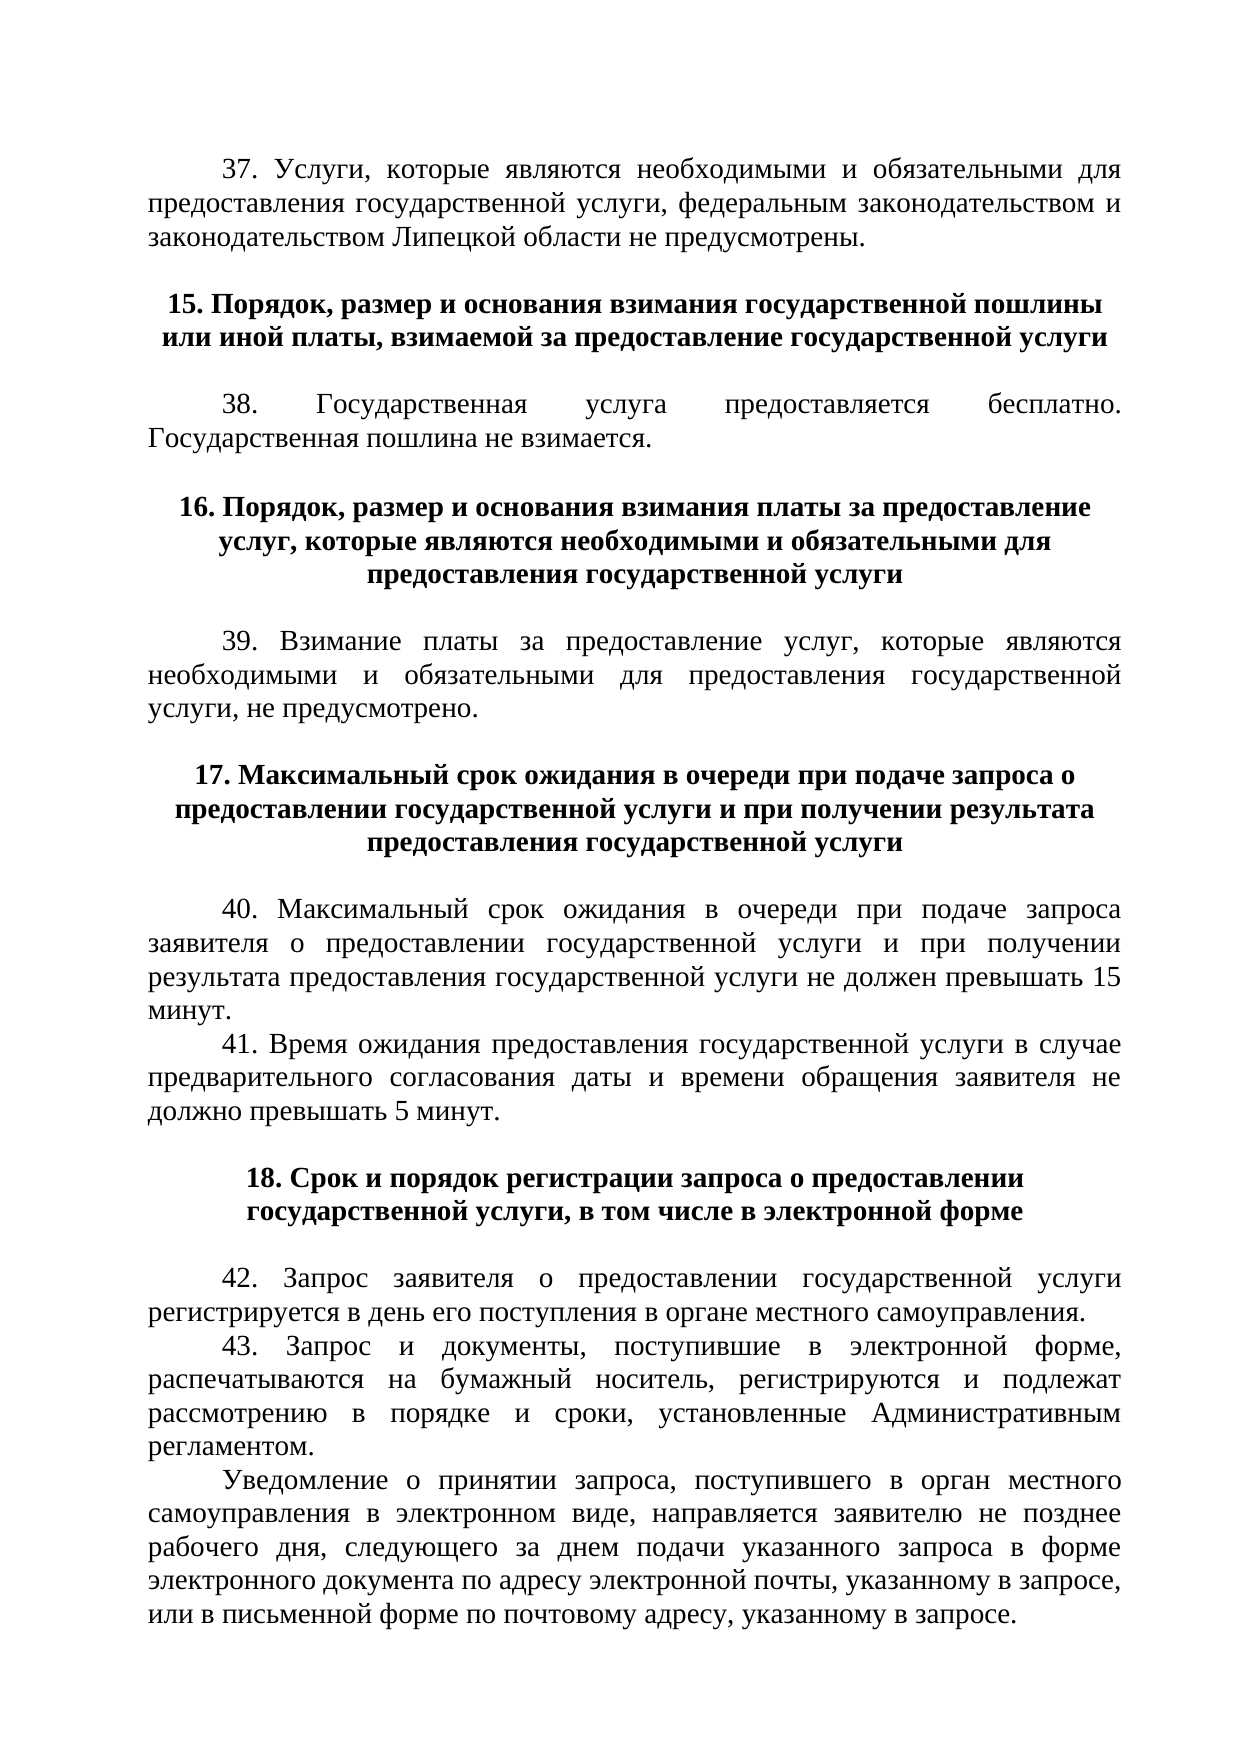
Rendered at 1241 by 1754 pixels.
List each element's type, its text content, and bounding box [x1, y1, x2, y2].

text 42. Запрос заявителя о предоставлении государственной услуги регистрируется в день его поступления в органе местного самоуправления. [148, 1261, 1122, 1328]
text 17. Максимальный срок ожидания в очереди при подаче запроса о предоставлении государственной услуги и при получении результата предоставления государственной услуги [148, 757, 1122, 858]
text 18. Срок и порядок регистрации запроса о предоставлении государственной услуги, в том числе в электронной форме [148, 1160, 1122, 1227]
text 43. Запрос и документы, поступившие в электронной форме, распечатываются на бумажный носитель, регистрируются и подлежат рассмотрению в порядке и сроки, установленные Административным регламентом. [148, 1328, 1122, 1462]
text 41. Время ожидания предоставления государственной услуги в случае предварительного согласования даты и времени обращения заявителя не должно превышать 5 минут. [148, 1026, 1122, 1126]
text 38. Государственная услуга предоставляется бесплатно. Государственная пошлина не взимается. [148, 386, 1122, 453]
text 15. Порядок, размер и основания взимания государственной пошлины или иной платы, взимаемой за предоставление государственной услуги [148, 286, 1122, 353]
text 16. Порядок, размер и основания взимания платы за предоставление услуг, которые являются необходимыми и обязательными для предоставления государственной услуги [148, 489, 1122, 590]
text Уведомление о принятии запроса, поступившего в орган местного самоуправления в электронном виде, направляется заявителю не позднее рабочего дня, следующего за днем подачи указанного запроса в форме электронного документа по адресу электронной почты, указанному в запросе, или в письменной форме по почтовому адресу, указанному в запросе. [148, 1462, 1122, 1629]
text 39. Взимание платы за предоставление услуг, которые являются необходимыми и обязательными для предоставления государственной услуги, не предусмотрено. [148, 623, 1122, 724]
text 37. Услуги, которые являются необходимыми и обязательными для предоставления государственной услуги, федеральным законодательством и законодательством Липецкой области не предусмотрены. [148, 152, 1122, 252]
text 40. Максимальный срок ожидания в очереди при подаче запроса заявителя о предоставлении государственной услуги и при получении результата предоставления государственной услуги не должен превышать 15 минут. [148, 892, 1122, 1026]
